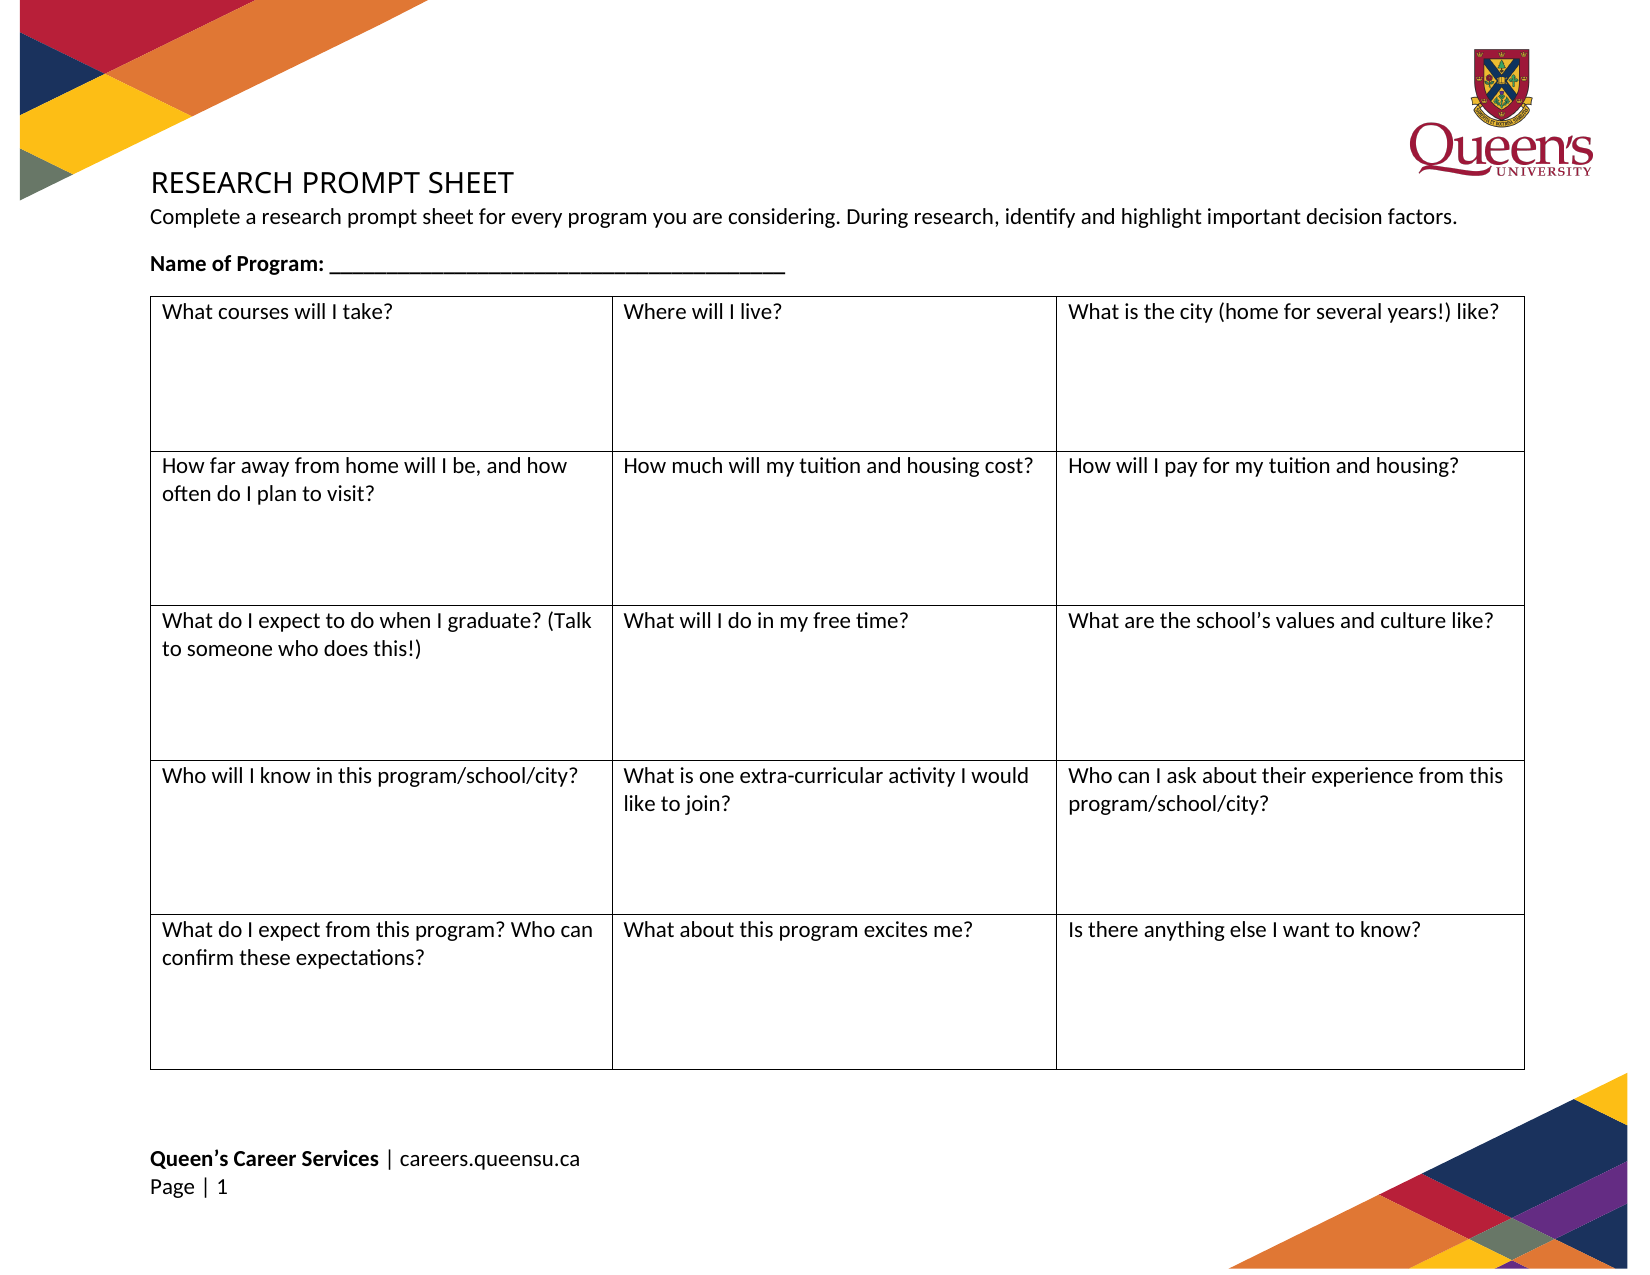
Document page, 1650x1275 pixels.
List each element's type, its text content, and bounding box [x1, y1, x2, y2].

table_cell Who can I ask about their experience from this program/school/city? [1057, 761, 1524, 914]
table_cell How much will my tuition and housing cost? [613, 452, 1056, 605]
table_cell What do I expect to do when I graduate? (Talk to someone who does this!) [151, 606, 612, 760]
text Complete a research prompt sheet for every program you are considering. During research, identify and highlight important decision factors. [150, 202, 1500, 230]
table_cell What is one extra-curricular activity I would like to join? [613, 761, 1056, 914]
subtitle Research Prompt Sheet [150, 162, 1500, 202]
text Name of Program: ________________________________________ [150, 249, 1500, 277]
table_cell Is there anything else I want to know? [1057, 915, 1524, 1069]
table_header Where will I live? [613, 297, 1056, 451]
picture [1402, 42, 1603, 180]
table_cell Who will I know in this program/school/city? [151, 761, 612, 914]
table_header What courses will I take? [151, 297, 612, 451]
table_cell What do I expect from this program? Who can confirm these expectations? [151, 915, 612, 1069]
table_cell How far away from home will I be, and how often do I plan to visit? [151, 452, 612, 605]
table_header What is the city (home for several years!) like? [1057, 297, 1524, 451]
table_cell What are the school’s values and culture like? [1057, 606, 1524, 760]
table_cell What will I do in my free time? [613, 606, 1056, 760]
table_cell How will I pay for my tuition and housing? [1057, 452, 1524, 605]
table_cell What about this program excites me? [613, 915, 1056, 1069]
